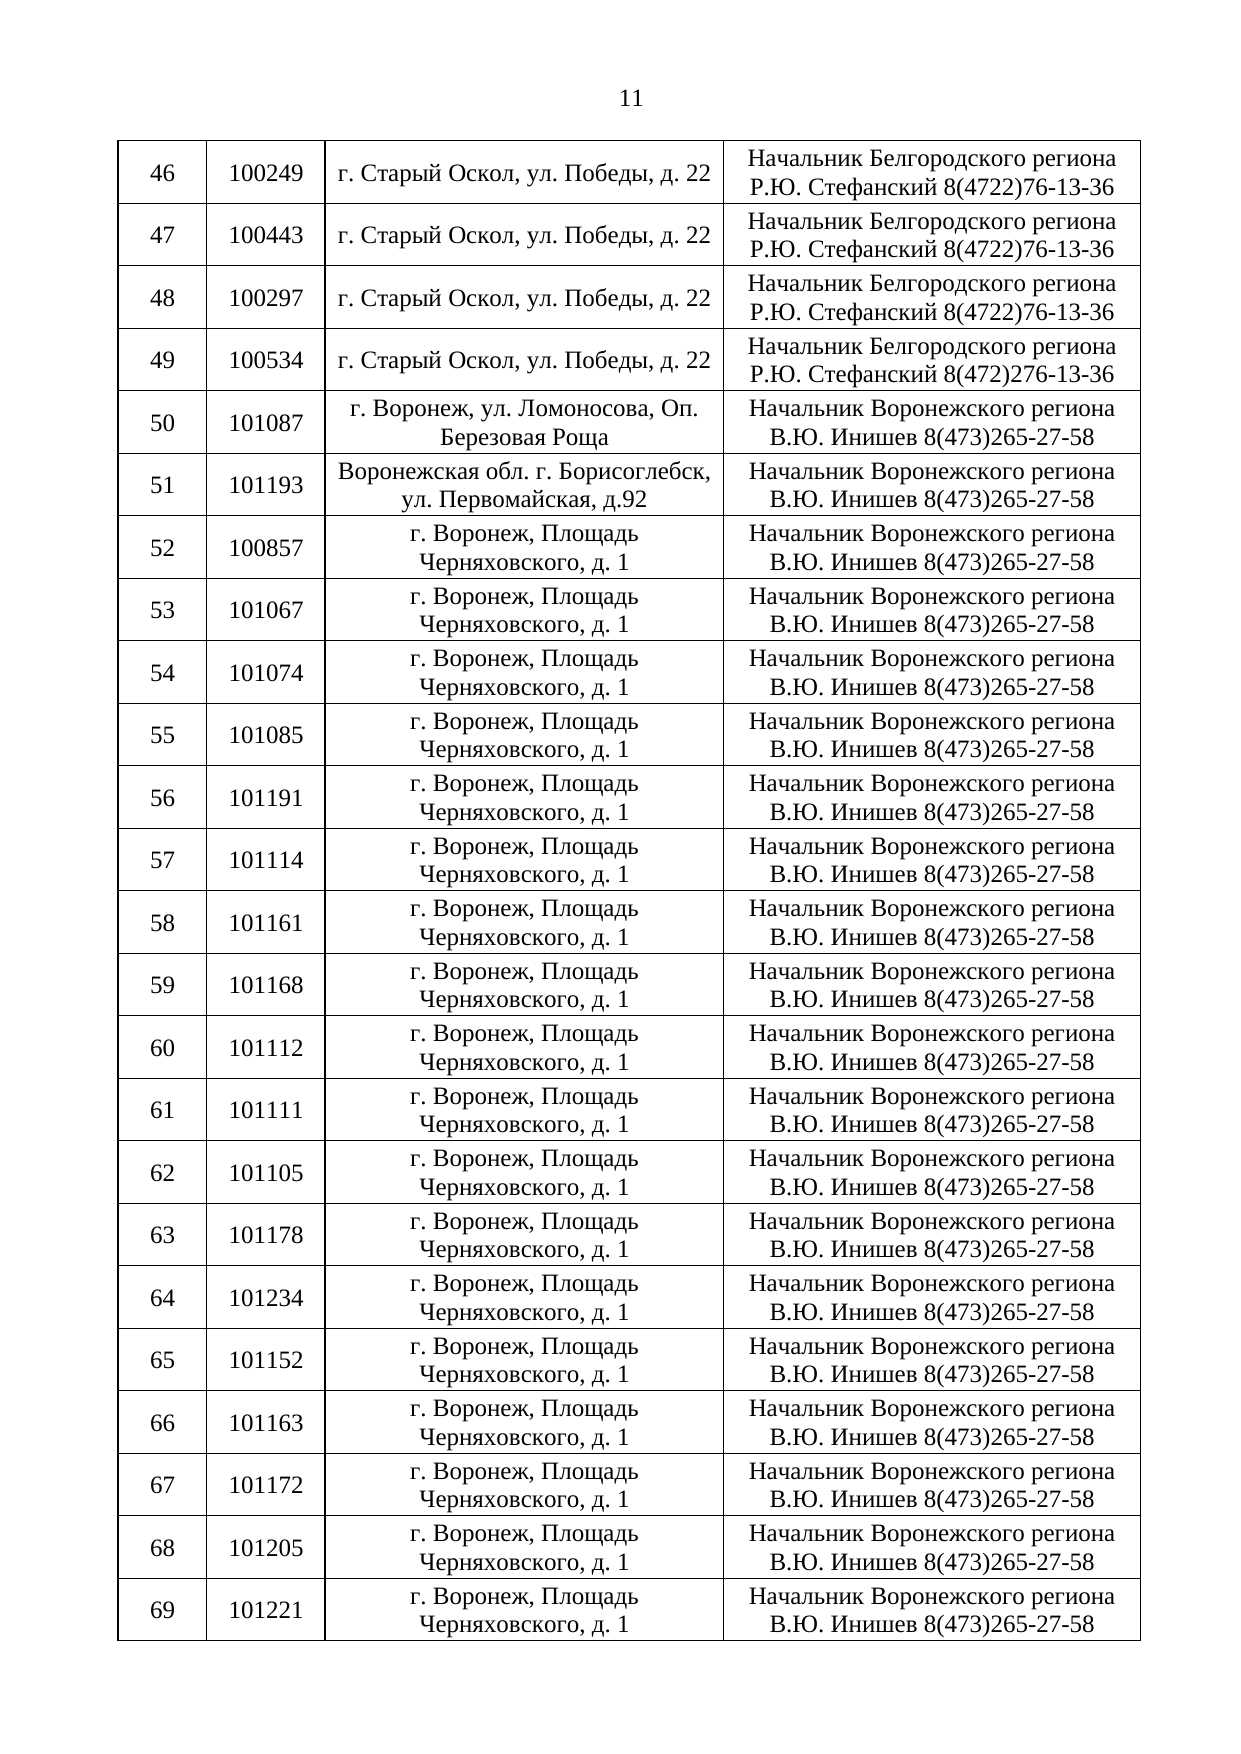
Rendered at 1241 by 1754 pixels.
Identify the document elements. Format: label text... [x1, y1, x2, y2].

table_cell 69 [119, 1579, 206, 1640]
table_cell Начальник Воронежского региона В.Ю. Инишев 8(473)265-27-58 [724, 829, 1140, 890]
table_cell 55 [119, 704, 206, 765]
table_cell 101074 [207, 641, 324, 703]
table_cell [724, 204, 1140, 265]
table_cell Начальник Воронежского региона В.Ю. Инишев 8(473)265-27-58 [724, 704, 1140, 765]
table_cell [326, 141, 723, 203]
table_cell Начальник Воронежского региона В.Ю. Инишев 8(473)265-27-58 [724, 1204, 1140, 1265]
table_cell Начальник Воронежского региона В.Ю. Инишев 8(473)265-27-58 [724, 1454, 1140, 1515]
table_cell Начальник Воронежского региона В.Ю. Инишев 8(473)265-27-58 [724, 1329, 1140, 1390]
table_cell 101234 [207, 1266, 324, 1328]
table_cell г. Воронеж, Площадь Черняховского, д. 1 [326, 1204, 723, 1265]
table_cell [724, 1579, 1140, 1640]
table_cell 54 [119, 641, 206, 703]
table_cell 52 [119, 516, 206, 578]
table_cell 100249 [207, 141, 324, 203]
table_cell г. Воронеж, Площадь Черняховского, д. 1 [326, 516, 723, 578]
table_cell 101168 [207, 954, 324, 1015]
table_cell г. Воронеж, Площадь Черняховского, д. 1 [326, 891, 723, 953]
table_cell Начальник Воронежского региона В.Ю. Инишев 8(473)265-27-58 [724, 954, 1140, 1015]
table_cell 100443 [207, 204, 324, 265]
table_cell Начальник Воронежского региона В.Ю. Инишев 8(473)265-27-58 [724, 1141, 1140, 1203]
table_cell г. Воронеж, Площадь Черняховского, д. 1 [326, 1391, 723, 1453]
table_cell г. Старый Оскол, ул. Победы, д. 22 [326, 329, 723, 390]
table_cell г. Воронеж, ул. Ломоносова, Оп. Березовая Роща [326, 391, 723, 453]
table_cell 101152 [207, 1329, 324, 1390]
table_cell 101105 [207, 1141, 324, 1203]
table_cell 56 [119, 766, 206, 828]
table_cell Начальник Воронежского региона В.Ю. Инишев 8(473)265-27-58 [724, 1079, 1140, 1140]
table_cell Начальник Белгородского региона Р.Ю. Стефанский 8(472)276-13-36 [724, 329, 1140, 390]
table_cell 62 [119, 1141, 206, 1203]
table_cell Начальник Воронежского региона В.Ю. Инишев 8(473)265-27-58 [724, 516, 1140, 578]
table_cell 101112 [207, 1016, 324, 1078]
table_cell 101161 [207, 891, 324, 953]
table_cell 64 [119, 1266, 206, 1328]
table_cell 101111 [207, 1079, 324, 1140]
table_cell Начальник Воронежского региона В.Ю. Инишев 8(473)265-27-58 [724, 579, 1140, 640]
table_cell Начальник Воронежского региона В.Ю. Инишев 8(473)265-27-58 [724, 1016, 1140, 1078]
table_cell г. Воронеж, Площадь Черняховского, д. 1 [326, 1329, 723, 1390]
table_cell г. Воронеж, Площадь Черняховского, д. 1 [326, 704, 723, 765]
table_cell г. Воронеж, Площадь Черняховского, д. 1 [326, 1454, 723, 1515]
table_cell 67 [119, 1454, 206, 1515]
table_cell г. Воронеж, Площадь Черняховского, д. 1 [326, 641, 723, 703]
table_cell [724, 141, 1140, 203]
table_cell Начальник Белгородского региона Р.Ю. Стефанский 8(4722)76-13-36 [724, 266, 1140, 328]
table_cell 57 [119, 829, 206, 890]
table_cell г. Воронеж, Площадь Черняховского, д. 1 [326, 766, 723, 828]
table_cell 101163 [207, 1391, 324, 1453]
table_cell 68 [119, 1516, 206, 1578]
table_cell 101087 [207, 391, 324, 453]
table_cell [724, 1516, 1140, 1578]
table_cell Воронежская обл. г. Борисоглебск, ул. Первомайская, д.92 [326, 454, 723, 515]
table_cell 101193 [207, 454, 324, 515]
table_cell 47 [119, 204, 206, 265]
table_cell г. Воронеж, Площадь Черняховского, д. 1 [326, 579, 723, 640]
table_cell г. Воронеж, Площадь Черняховского, д. 1 [326, 1016, 723, 1078]
table_cell 101178 [207, 1204, 324, 1265]
table_cell 100534 [207, 329, 324, 390]
table_cell 100297 [207, 266, 324, 328]
table_cell 100857 [207, 516, 324, 578]
table_cell 53 [119, 579, 206, 640]
table_cell 66 [119, 1391, 206, 1453]
table_cell Начальник Воронежского региона В.Ю. Инишев 8(473)265-27-58 [724, 891, 1140, 953]
table_cell 101085 [207, 704, 324, 765]
table_cell 50 [119, 391, 206, 453]
table_cell Начальник Воронежского региона В.Ю. Инишев 8(473)265-27-58 [724, 766, 1140, 828]
table_cell 101191 [207, 766, 324, 828]
table_cell 65 [119, 1329, 206, 1390]
table_cell Начальник Воронежского региона В.Ю. Инишев 8(473)265-27-58 [724, 641, 1140, 703]
table_cell 58 [119, 891, 206, 953]
table_cell г. Воронеж, Площадь Черняховского, д. 1 [326, 1516, 723, 1578]
table_cell Начальник Воронежского региона В.Ю. Инишев 8(473)265-27-58 [724, 391, 1140, 453]
table_cell 51 [119, 454, 206, 515]
table_cell г. Воронеж, Площадь Черняховского, д. 1 [326, 954, 723, 1015]
table_cell г. Воронеж, Площадь Черняховского, д. 1 [326, 829, 723, 890]
table_cell 101221 [207, 1579, 324, 1640]
table_cell г. Старый Оскол, ул. Победы, д. 22 [326, 266, 723, 328]
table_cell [326, 1579, 723, 1640]
table_cell 101172 [207, 1454, 324, 1515]
table_cell г. Старый Оскол, ул. Победы, д. 22 [326, 204, 723, 265]
table_cell 48 [119, 266, 206, 328]
table_cell г. Воронеж, Площадь Черняховского, д. 1 [326, 1079, 723, 1140]
table_cell 101067 [207, 579, 324, 640]
table_cell г. Воронеж, Площадь Черняховского, д. 1 [326, 1266, 723, 1328]
table_cell 59 [119, 954, 206, 1015]
table_cell 60 [119, 1016, 206, 1078]
table_cell 101205 [207, 1516, 324, 1578]
table_cell Начальник Воронежского региона В.Ю. Инишев 8(473)265-27-58 [724, 1391, 1140, 1453]
table_cell г. Воронеж, Площадь Черняховского, д. 1 [326, 1141, 723, 1203]
table_cell 63 [119, 1204, 206, 1265]
table_cell 61 [119, 1079, 206, 1140]
table_cell Начальник Воронежского региона В.Ю. Инишев 8(473)265-27-58 [724, 1266, 1140, 1328]
table_cell 46 [119, 141, 206, 203]
table_cell 49 [119, 329, 206, 390]
table_cell Начальник Воронежского региона В.Ю. Инишев 8(473)265-27-58 [724, 454, 1140, 515]
table_cell 101114 [207, 829, 324, 890]
